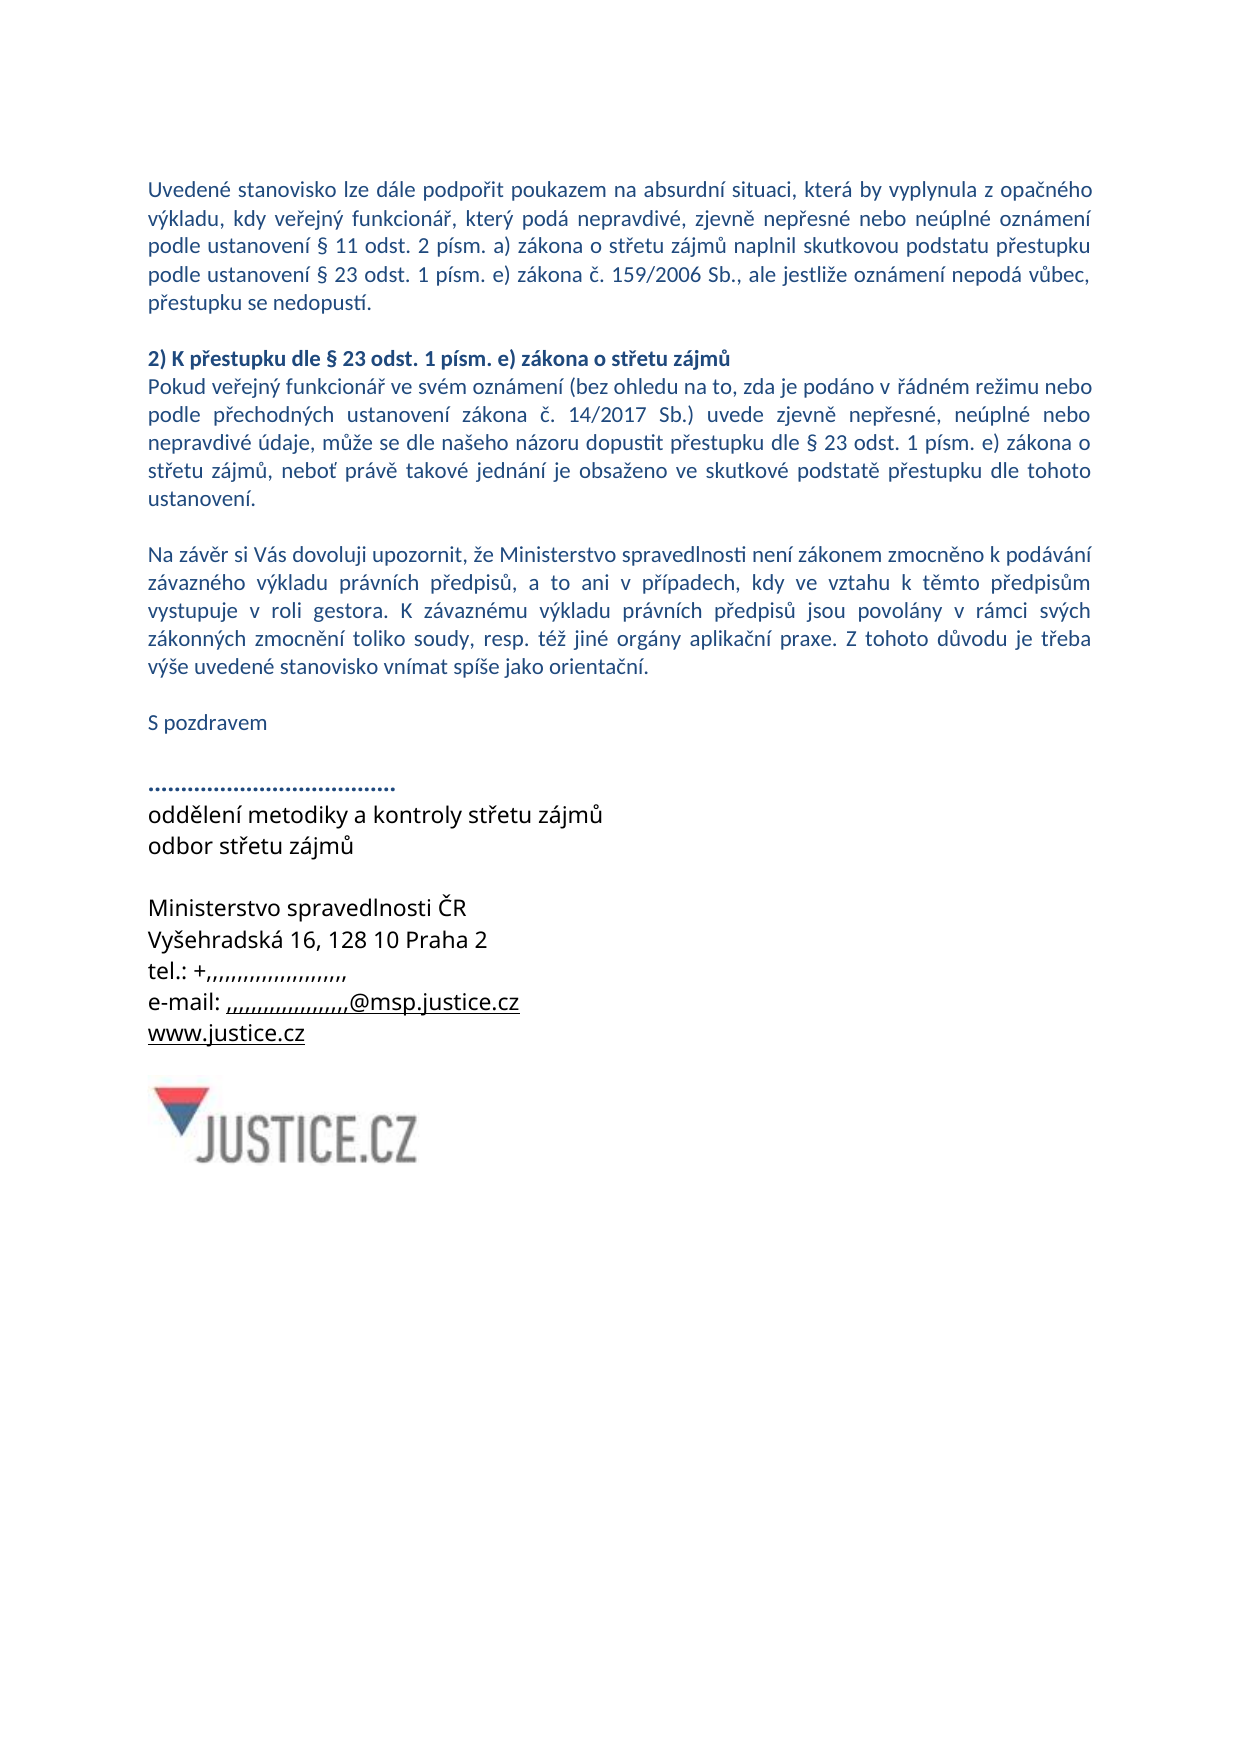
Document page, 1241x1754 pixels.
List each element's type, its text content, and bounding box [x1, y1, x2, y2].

text Na závěr si Vás dovoluji upozornit, že Ministerstvo spravedlnosti není zákonem zmocněno k podávání závazného výkladu právních předpisů, a to ani v případech, kdy ve vztahu k těmto předpisům vystupuje v roli gestora. K závaznému výkladu právních předpisů jsou povolány v rámci svých zákonných zmocnění toliko soudy, resp. též jiné orgány aplikační praxe. Z tohoto důvodu je třeba výše uvedené stanovisko vnímat spíše jako orientační. [148, 540, 1093, 680]
text Ministerstvo spravedlnosti ČR [148, 892, 1093, 923]
text S pozdravem [148, 708, 1093, 736]
text Pokud veřejný funkcionář ve svém oznámení (bez ohledu na to, zda je podáno v řádném režimu nebo podle přechodných ustanovení zákona č. 14/2017 Sb.) uvede zjevně nepřesné, neúplné nebo nepravdivé údaje, může se dle našeho názoru dopustit přestupku dle § 23 odst. 1 písm. e) zákona o střetu zájmů, neboť právě takové jednání je obsaženo ve skutkové podstatě přestupku dle tohoto ustanovení. [148, 372, 1093, 512]
text ……………………………….. [148, 767, 1093, 798]
text odbor střetu zájmů [148, 830, 1093, 861]
text www.justice.cz [148, 1017, 1093, 1048]
text 2) K přestupku dle § 23 odst. 1 písm. e) zákona o střetu zájmů [148, 344, 1093, 372]
text oddělení metodiky a kontroly střetu zájmů [148, 798, 1093, 830]
picture [147, 1075, 420, 1166]
text e-mail: ,,,,,,,,,,,,,,,,,,,,@msp.justice.cz [148, 986, 1093, 1017]
text Vyšehradská 16, 128 10 Praha 2 [148, 923, 1093, 955]
text Uvedené stanovisko lze dále podpořit poukazem na absurdní situaci, která by vyplynula z opačného výkladu, kdy veřejný funkcionář, který podá nepravdivé, zjevně nepřesné nebo neúplné oznámení podle ustanovení § 11 odst. 2 písm. a) zákona o střetu zájmů naplnil skutkovou podstatu přestupku podle ustanovení § 23 odst. 1 písm. e) zákona č. 159/2006 Sb., ale jestliže oznámení nepodá vůbec, přestupku se nedopustí. [148, 176, 1093, 316]
text tel.: +,,,,,,,,,,,,,,,,,,,,,,, [148, 955, 1093, 986]
